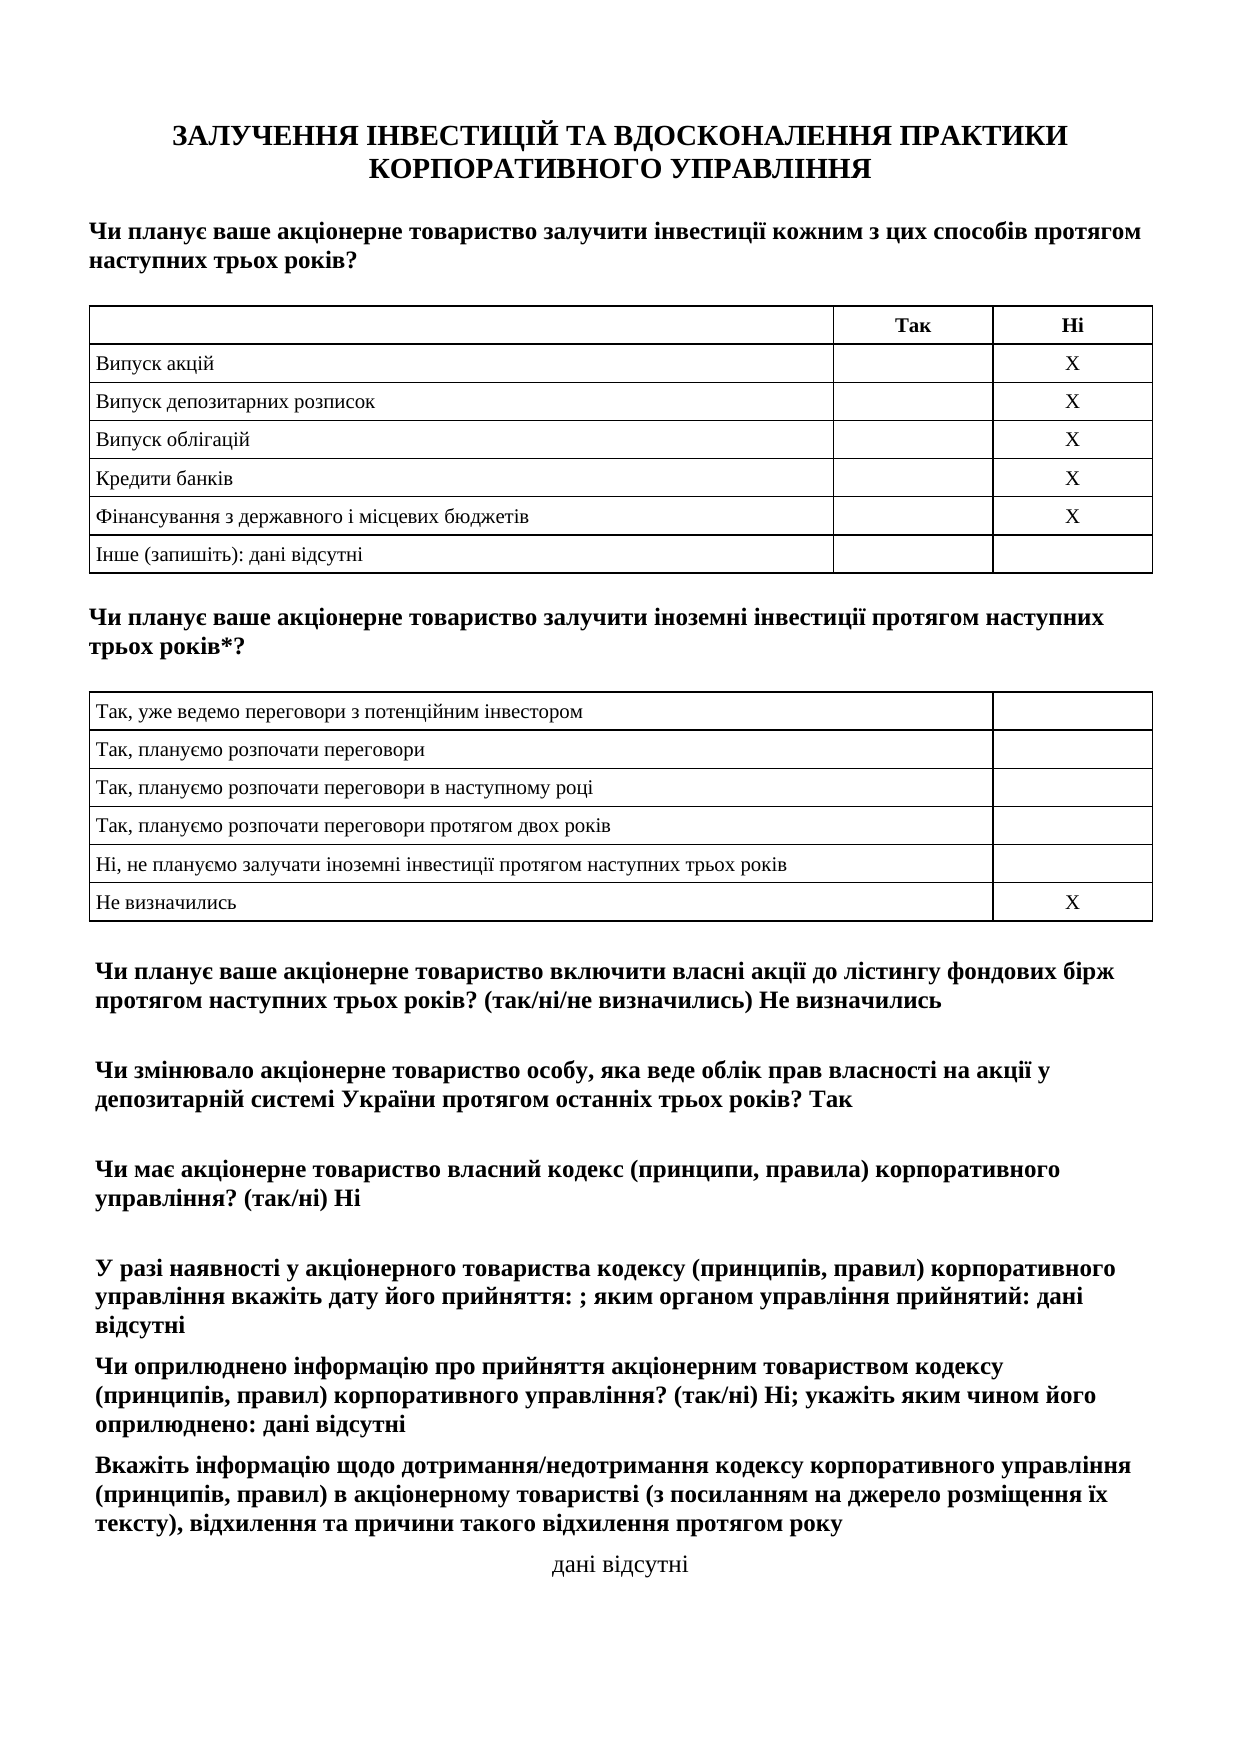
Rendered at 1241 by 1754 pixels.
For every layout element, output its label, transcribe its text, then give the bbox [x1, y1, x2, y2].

subtitle Чи планує ваше акціонерне товариство залучити іноземні інвестиції протягом наступних трьох років*? [89, 602, 1152, 660]
table_header У разі наявності у акціонерного товариства кодексу (принципів, правил) корпоративного управління вкажіть дату його прийняття: ; яким органом управління прийнятий: данi вiдсутнi [89, 1246, 1152, 1345]
subtitle ЗАЛУЧЕННЯ ІНВЕСТИЦІЙ ТА ВДОСКОНАЛЕННЯ ПРАКТИКИ КОРПОРАТИВНОГО УПРАВЛІННЯ [89, 118, 1152, 185]
table_cell Фінансування з державного і місцевих бюджетів [90, 497, 833, 534]
table_header Чи змінювало акціонерне товариство особу, яка веде облік прав власності на акції у депозитарній системі України протягом останніх трьох років? Так [89, 1049, 1152, 1119]
table_cell X [994, 459, 1152, 496]
table_cell [834, 536, 992, 572]
table_cell Так, плануємо розпочати переговори [90, 731, 992, 767]
table_cell Ні, не плануємо залучати іноземні інвестиції протягом наступних трьох років [90, 845, 992, 882]
table_header Так [834, 307, 992, 343]
table_cell [994, 769, 1152, 806]
subtitle Чи планує ваше акціонерне товариство залучити інвестиції кожним з цих способів протягом наступних трьох років? [89, 216, 1152, 274]
table_cell [994, 536, 1152, 572]
table_cell Не визначились [90, 883, 992, 920]
table_cell [994, 845, 1152, 882]
table_cell X [994, 421, 1152, 458]
table_cell X [994, 497, 1152, 534]
table_cell данi вiдсутнi [89, 1543, 1152, 1584]
table_cell [994, 731, 1152, 767]
table_cell [834, 345, 992, 381]
table_cell X [994, 883, 1152, 920]
table_cell [834, 383, 992, 419]
table_header [994, 693, 1152, 729]
table_header Так, уже ведемо переговори з потенційним інвестором [90, 693, 992, 729]
table_cell Випуск акцій [90, 345, 833, 381]
table_header Чи має акціонерне товариство власний кодекс (принципи, правила) корпоративного управління? (так/ні) Ні [89, 1148, 1152, 1218]
table_cell [834, 497, 992, 534]
table_cell [834, 459, 992, 496]
table_cell Чи оприлюднено інформацію про прийняття акціонерним товариством кодексу (принципів, правил) корпоративного управління? (так/ні) Ні; укажіть яким чином його оприлюднено: данi вiдсутнi [89, 1345, 1152, 1444]
table_cell Так, плануємо розпочати переговори в наступному році [90, 769, 992, 806]
table_cell Інше (запишіть): данi вiдсутнi [90, 536, 833, 572]
table_cell Кредити банків [90, 459, 833, 496]
table_cell Випуск облігацій [90, 421, 833, 458]
table_header [90, 307, 833, 343]
table_cell [834, 421, 992, 458]
table_cell X [994, 345, 1152, 381]
table_cell Вкажіть інформацію щодо дотримання/недотримання кодексу корпоративного управління (принципів, правил) в акціонерному товаристві (з посиланням на джерело розміщення їх тексту), відхилення та причини такого відхилення протягом року [89, 1444, 1152, 1543]
table_cell Випуск депозитарних розписок [90, 383, 833, 419]
table_header Ні [994, 307, 1152, 343]
table_cell Так, плануємо розпочати переговори протягом двох років [90, 807, 992, 844]
table_header Чи планує ваше акціонерне товариство включити власні акції до лістингу фондових бірж протягом наступних трьох років? (так/ні/не визначились) Не визначились [89, 950, 1152, 1020]
table_cell [994, 807, 1152, 844]
table_cell X [994, 383, 1152, 419]
